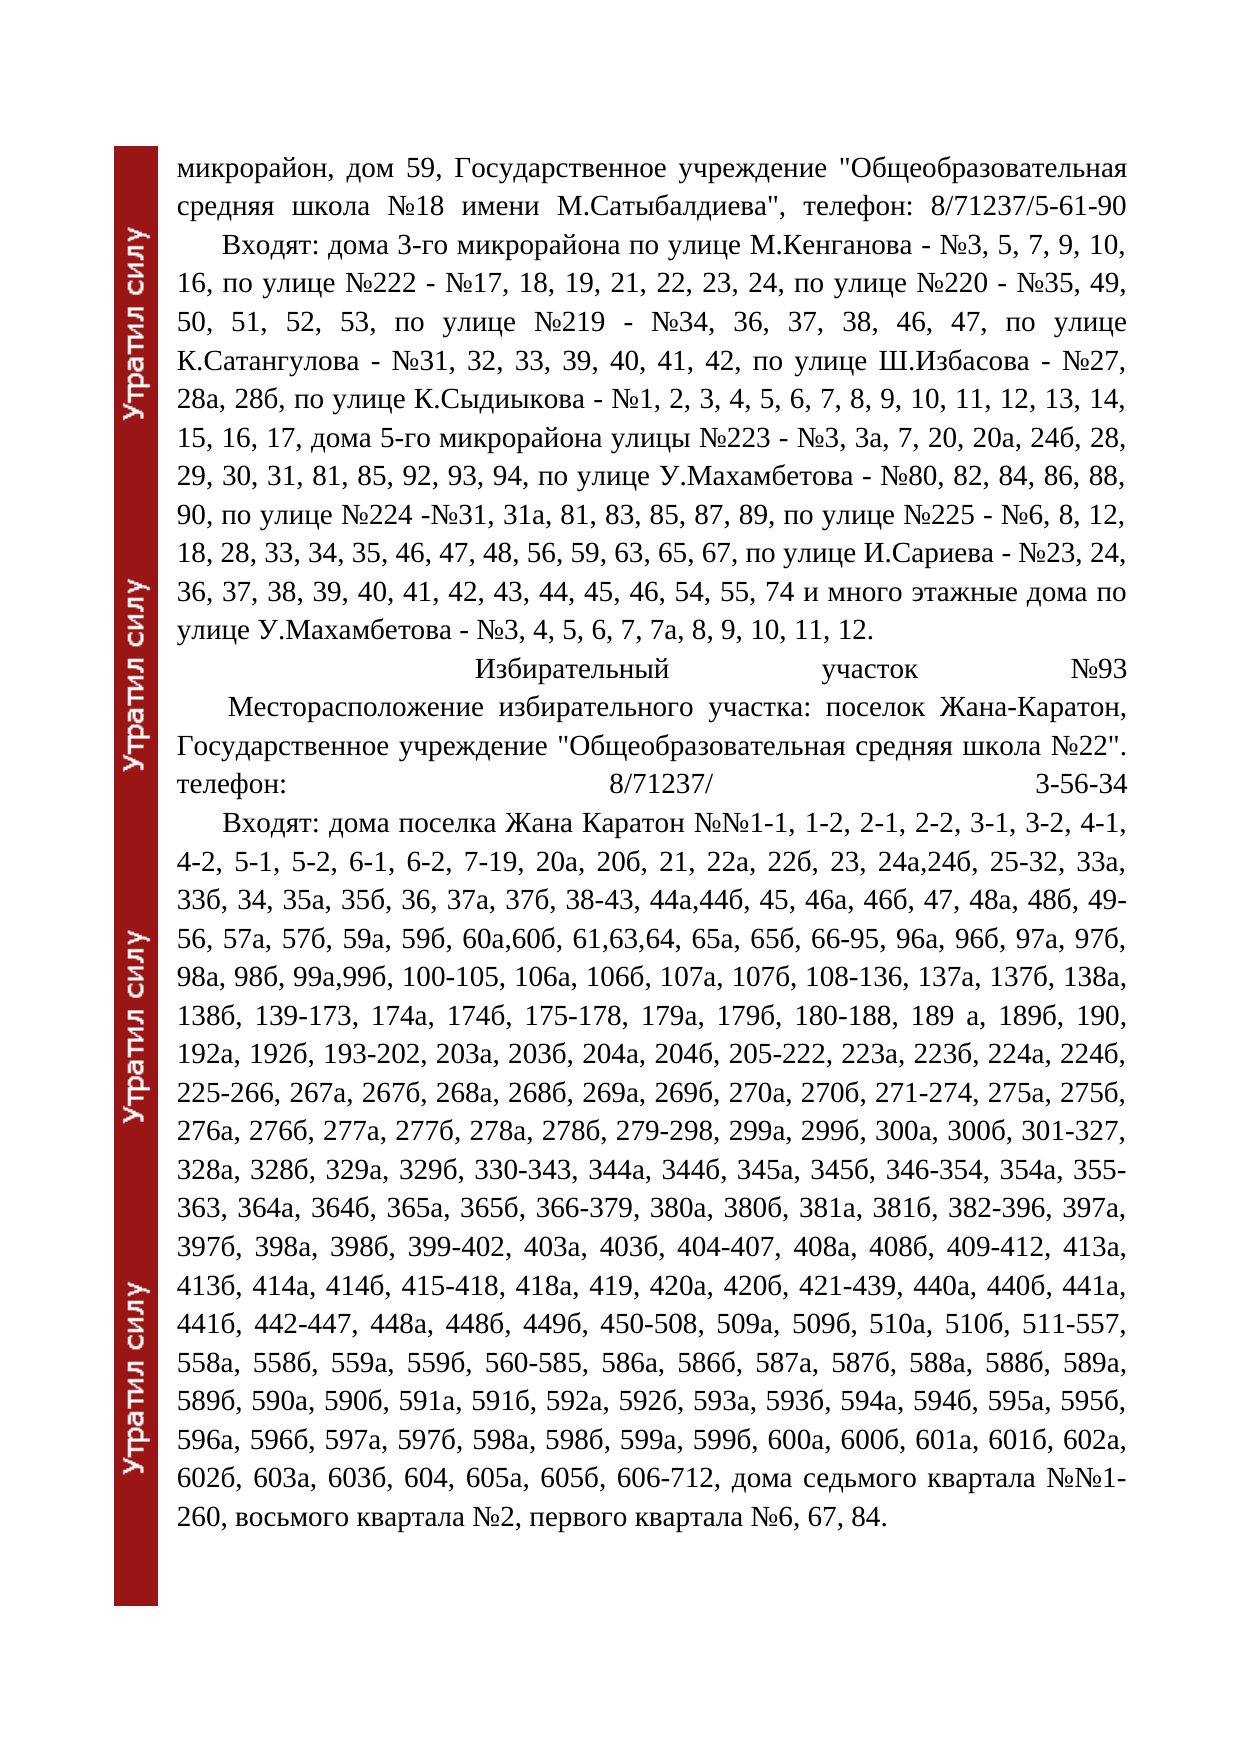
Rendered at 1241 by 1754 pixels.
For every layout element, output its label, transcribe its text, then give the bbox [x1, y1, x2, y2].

picture [114, 646, 158, 651]
picture [114, 146, 158, 150]
picture [114, 1532, 158, 1606]
text Избирательный участок №93 Месторасположение избирательного участка: поселок Жана-Каратон, Государственное учреждение "Общеобразовательная средняя школа №22". телефон: 8/71237/ 3-56-34 Входят: дома поселка Жана Каратон №№1-1, 1-2, 2-1, 2-2, 3-1, 3-2, 4-1, 4-2, 5-1, 5-2, 6-1, 6-2, 7-19, 20а, 20б, 21, 22а, 22б, 23, 24а,24б, 25-32, 33а, 33б, 34, 35а, 35б, 36, 37а, 37б, 38-43, 44а,44б, 45, 46а, 46б, 47, 48а, 48б, 49-56, 57а, 57б, 59а, 59б, 60а,60б, 61,63,64, 65а, 65б, 66-95, 96а, 96б, 97а, 97б, 98а, 98б, 99а,99б, 100-105, 106а, 106б, 107а, 107б, 108-136, 137а, 137б, 138а, 138б, 139-173, 174а, 174б, 175-178, 179а, 179б, 180-188, 189 а, 189б, 190, 192а, 192б, 193-202, 203а, 203б, 204а, 204б, 205-222, 223а, 223б, 224а, 224б, 225-266, 267а, 267б, 268а, 268б, 269а, 269б, 270а, 270б, 271-274, 275а, 275б, 276а, 276б, 277а, 277б, 278а, 278б, 279-298, 299а, 299б, 300а, 300б, 301-327, 328а, 328б, 329а, 329б, 330-343, 344а, 344б, 345а, 345б, 346-354, 354а, 355-363, 364а, 364б, 365а, 365б, 366-379, 380а, 380б, 381а, 381б, 382-396, 397а, 397б, 398а, 398б, 399-402, 403а, 403б, 404-407, 408а, 408б, 409-412, 413а, 413б, 414а, 414б, 415-418, 418а, 419, 420а, 420б, 421-439, 440а, 440б, 441а, 441б, 442-447, 448а, 448б, 449б, 450-508, 509а, 509б, 510а, 510б, 511-557, 558а, 558б, 559а, 559б, 560-585, 586а, 586б, 587а, 587б, 588а, 588б, 589а, 589б, 590а, 590б, 591а, 591б, 592а, 592б, 593а, 593б, 594а, 594б, 595а, 595б, 596а, 596б, 597а, 597б, 598а, 598б, 599а, 599б, 600а, 600б, 601а, 601б, 602а, 602б, 603а, 603б, 604, 605а, 605б, 606-712, дома седьмого квартала №№1-260, восьмого квартала №2, первого квартала №6, 67, 84. [112, 651, 1128, 1532]
